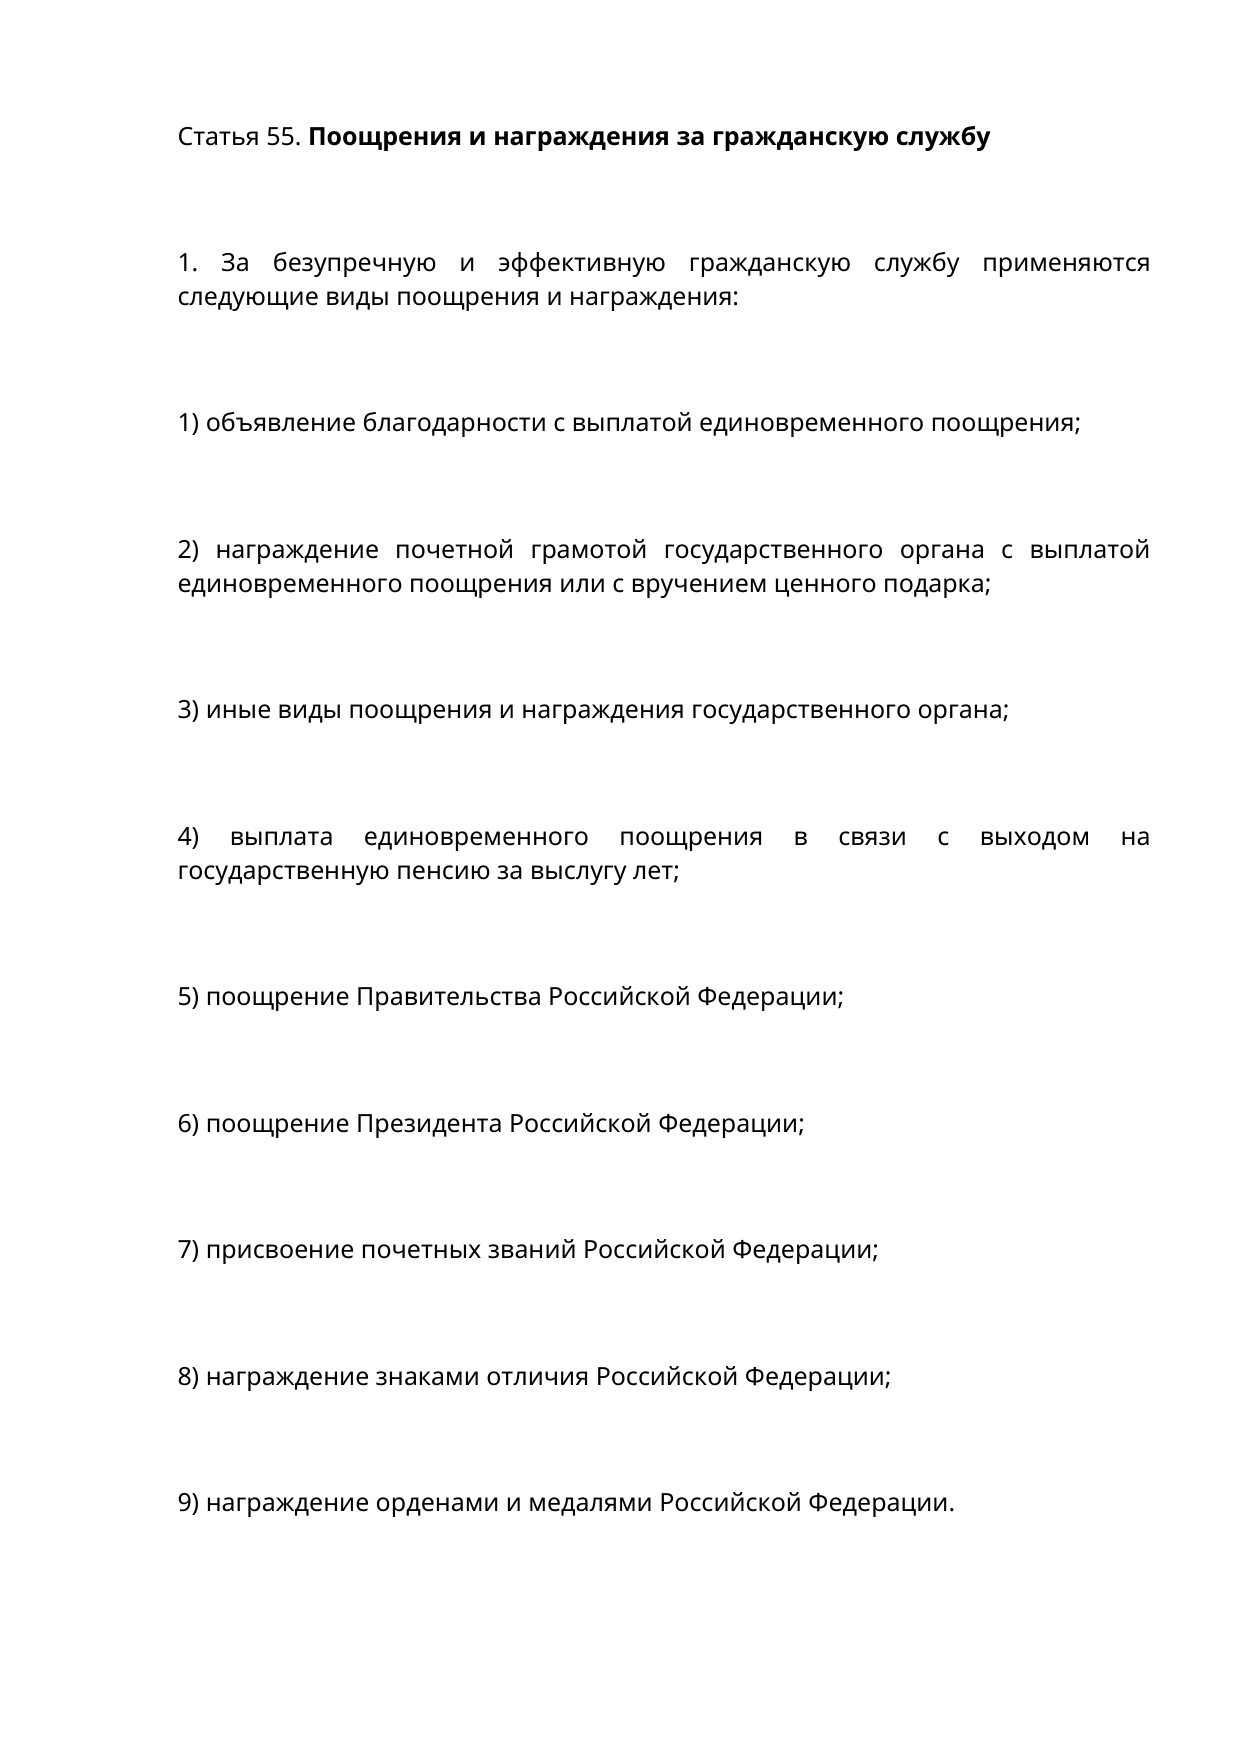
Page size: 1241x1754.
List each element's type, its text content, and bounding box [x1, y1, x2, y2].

text 7) присвоение почетных званий Российской Федерации; [177, 1232, 1152, 1266]
text 9) награждение орденами и медалями Российской Федерации. [177, 1485, 1152, 1519]
text 8) награждение знаками отличия Российской Федерации; [177, 1358, 1152, 1392]
text 2) награждение почетной грамотой государственного органа с выплатой единовременного поощрения или с вручением ценного подарка; [177, 532, 1152, 600]
text 6) поощрение Президента Российской Федерации; [177, 1106, 1152, 1139]
text 3) иные виды поощрения и награждения государственного органа; [177, 692, 1152, 726]
text 4) выплата единовременного поощрения в связи с выходом на государственную пенсию за выслугу лет; [177, 818, 1152, 887]
text 1) объявление благодарности с выплатой единовременного поощрения; [177, 405, 1152, 439]
text 1. За безупречную и эффективную гражданскую службу применяются следующие виды поощрения и награждения: [177, 244, 1152, 313]
text 5) поощрение Правительства Российской Федерации; [177, 979, 1152, 1013]
text Статья 55. Поощрения и награждения за гражданскую службу [177, 118, 1152, 152]
